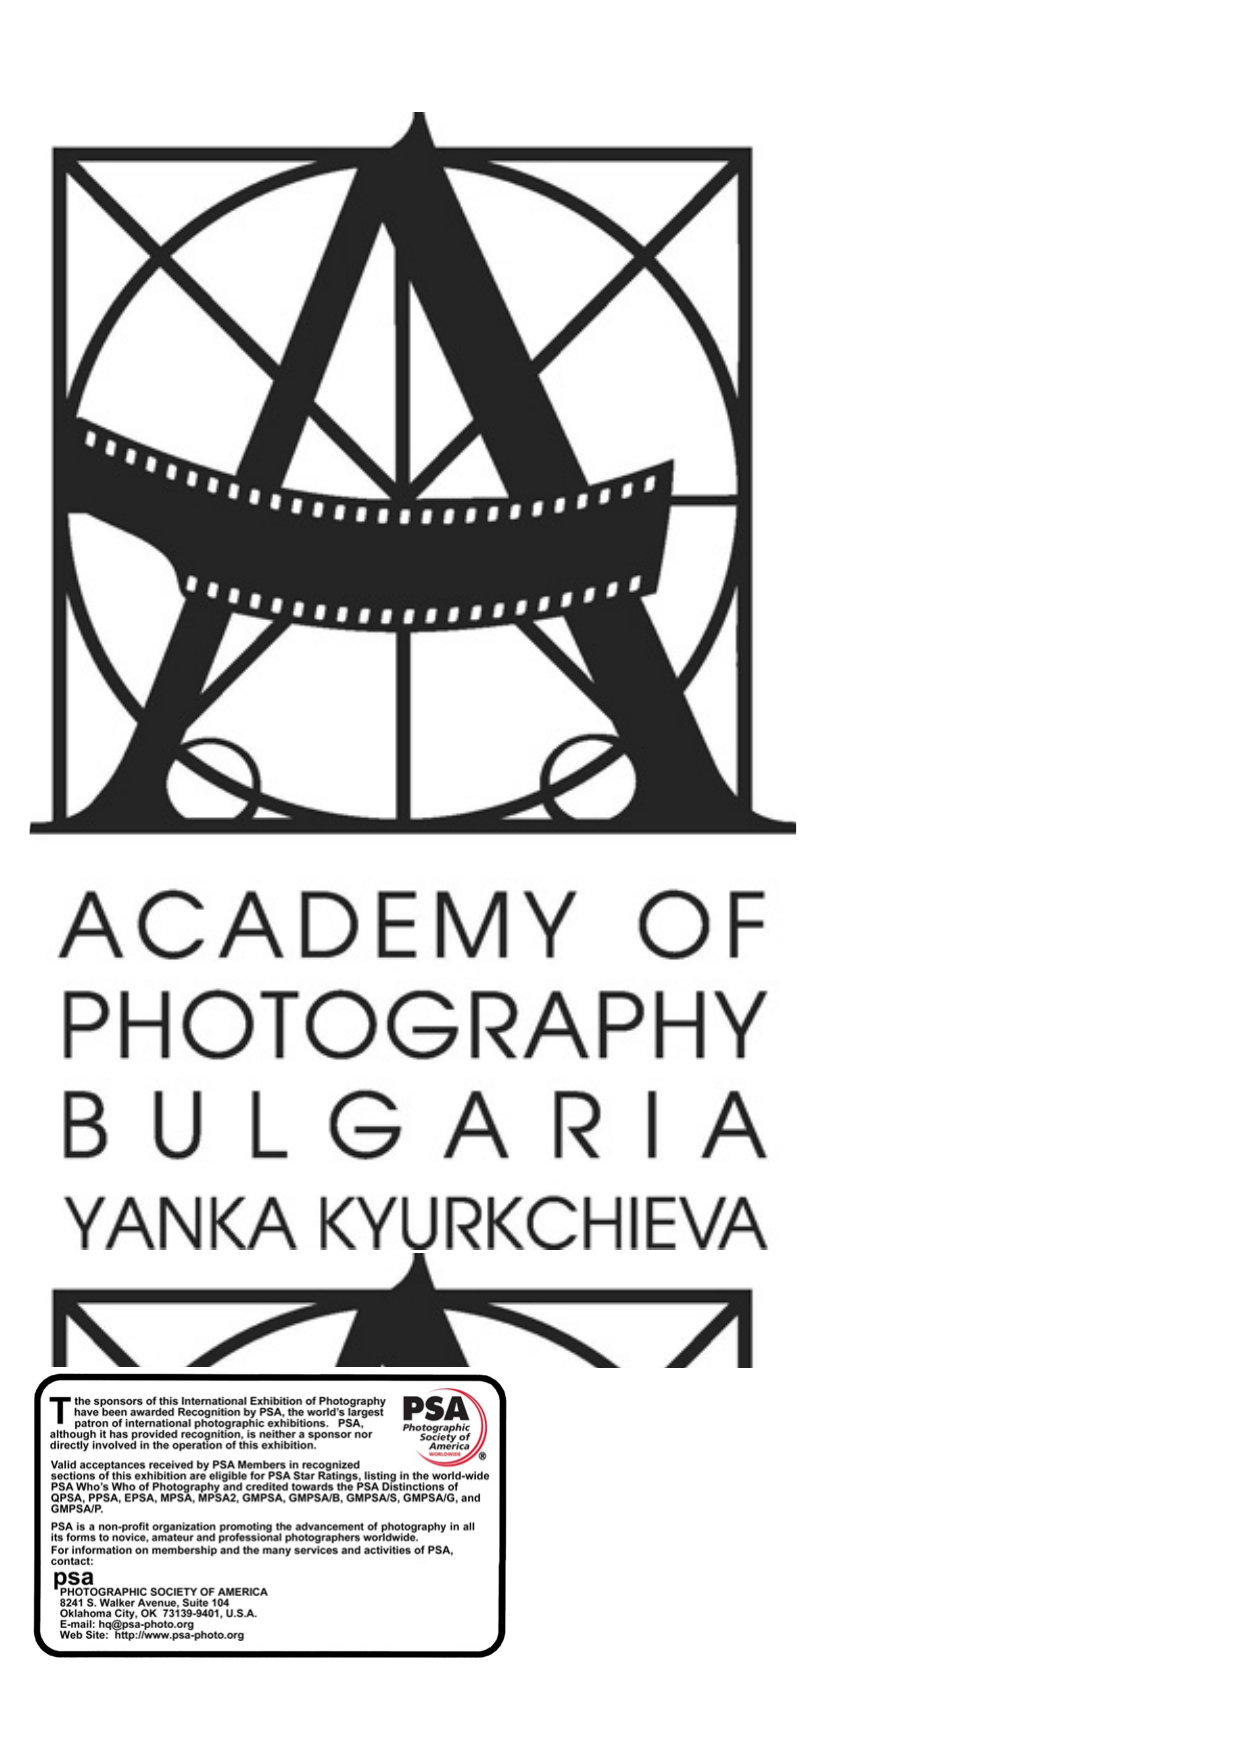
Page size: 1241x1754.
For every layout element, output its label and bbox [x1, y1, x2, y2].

picture [29, 112, 797, 1250]
picture [29, 1253, 797, 1662]
